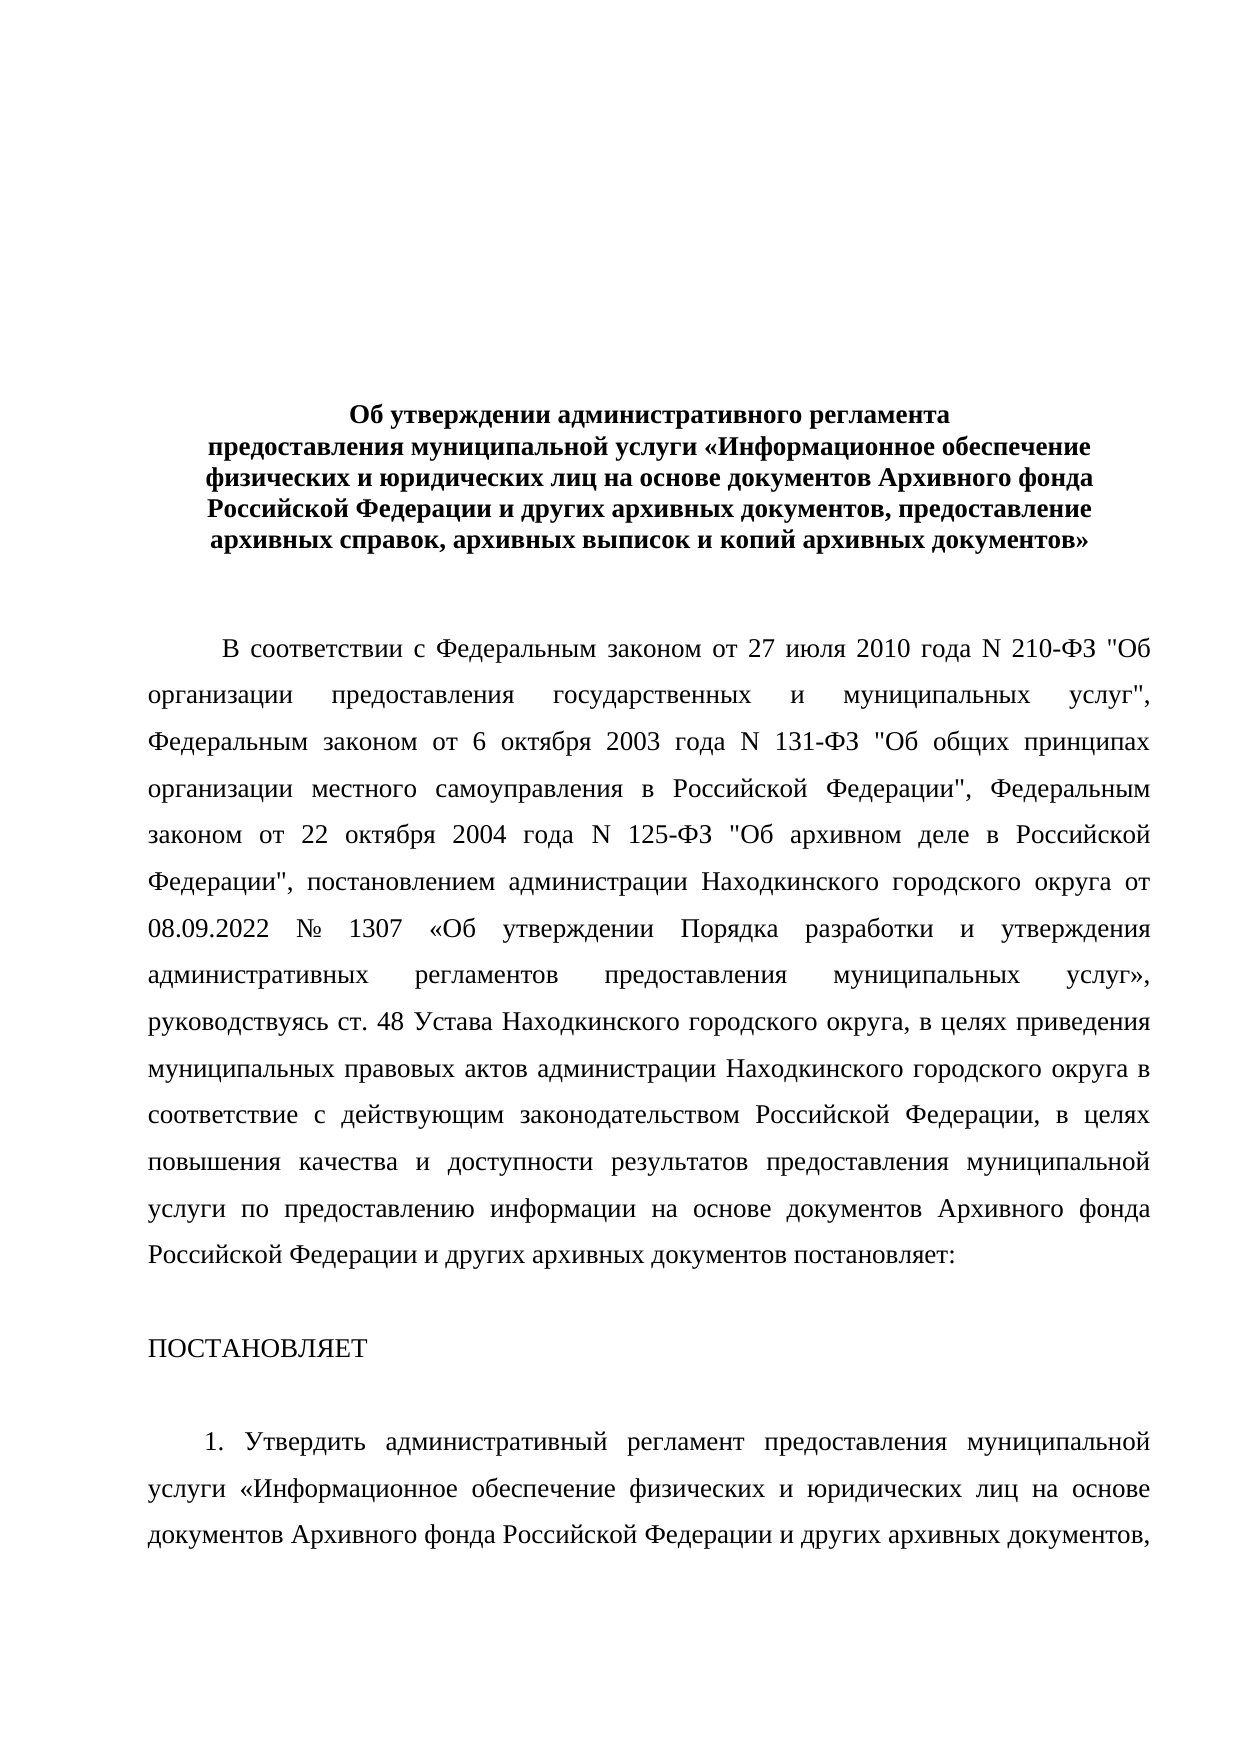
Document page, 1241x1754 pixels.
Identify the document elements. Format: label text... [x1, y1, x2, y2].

text Об утверждении административного регламента [148, 398, 1152, 429]
text В соответствии с Федеральным законом от 27 июля 2010 года N 210-ФЗ "Об организации предоставления государственных и муниципальных услуг", Федеральным законом от 6 октября 2003 года N 131-ФЗ "Об общих принципах организации местного самоуправления в Российской Федерации", Федеральным законом от 22 октября 2004 года N 125-ФЗ "Об архивном деле в Российской Федерации", постановлением администрации Находкинского городского округа от 08.09.2022 № 1307 «Об утверждении Порядка разработки и утверждения административных регламентов предоставления муниципальных услуг», руководствуясь ст. 48 Устава Находкинского городского округа, в целях приведения муниципальных правовых актов администрации Находкинского городского округа в соответствие с действующим законодательством Российской Федерации, в целях повышения качества и доступности результатов предоставления муниципальной услуги по предоставлению информации на основе документов Архивного фонда Российской Федерации и других архивных документов постановляет: [148, 632, 1152, 1270]
text предоставления муниципальной услуги «Информационное обеспечение физических и юридических лиц на основе документов Архивного фонда Российской Федерации и других архивных документов, предоставление архивных справок, архивных выписок и копий архивных документов» [148, 429, 1152, 554]
text ПОСТАНОВЛЯЕТ [148, 1332, 1152, 1363]
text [148, 1425, 1152, 1550]
